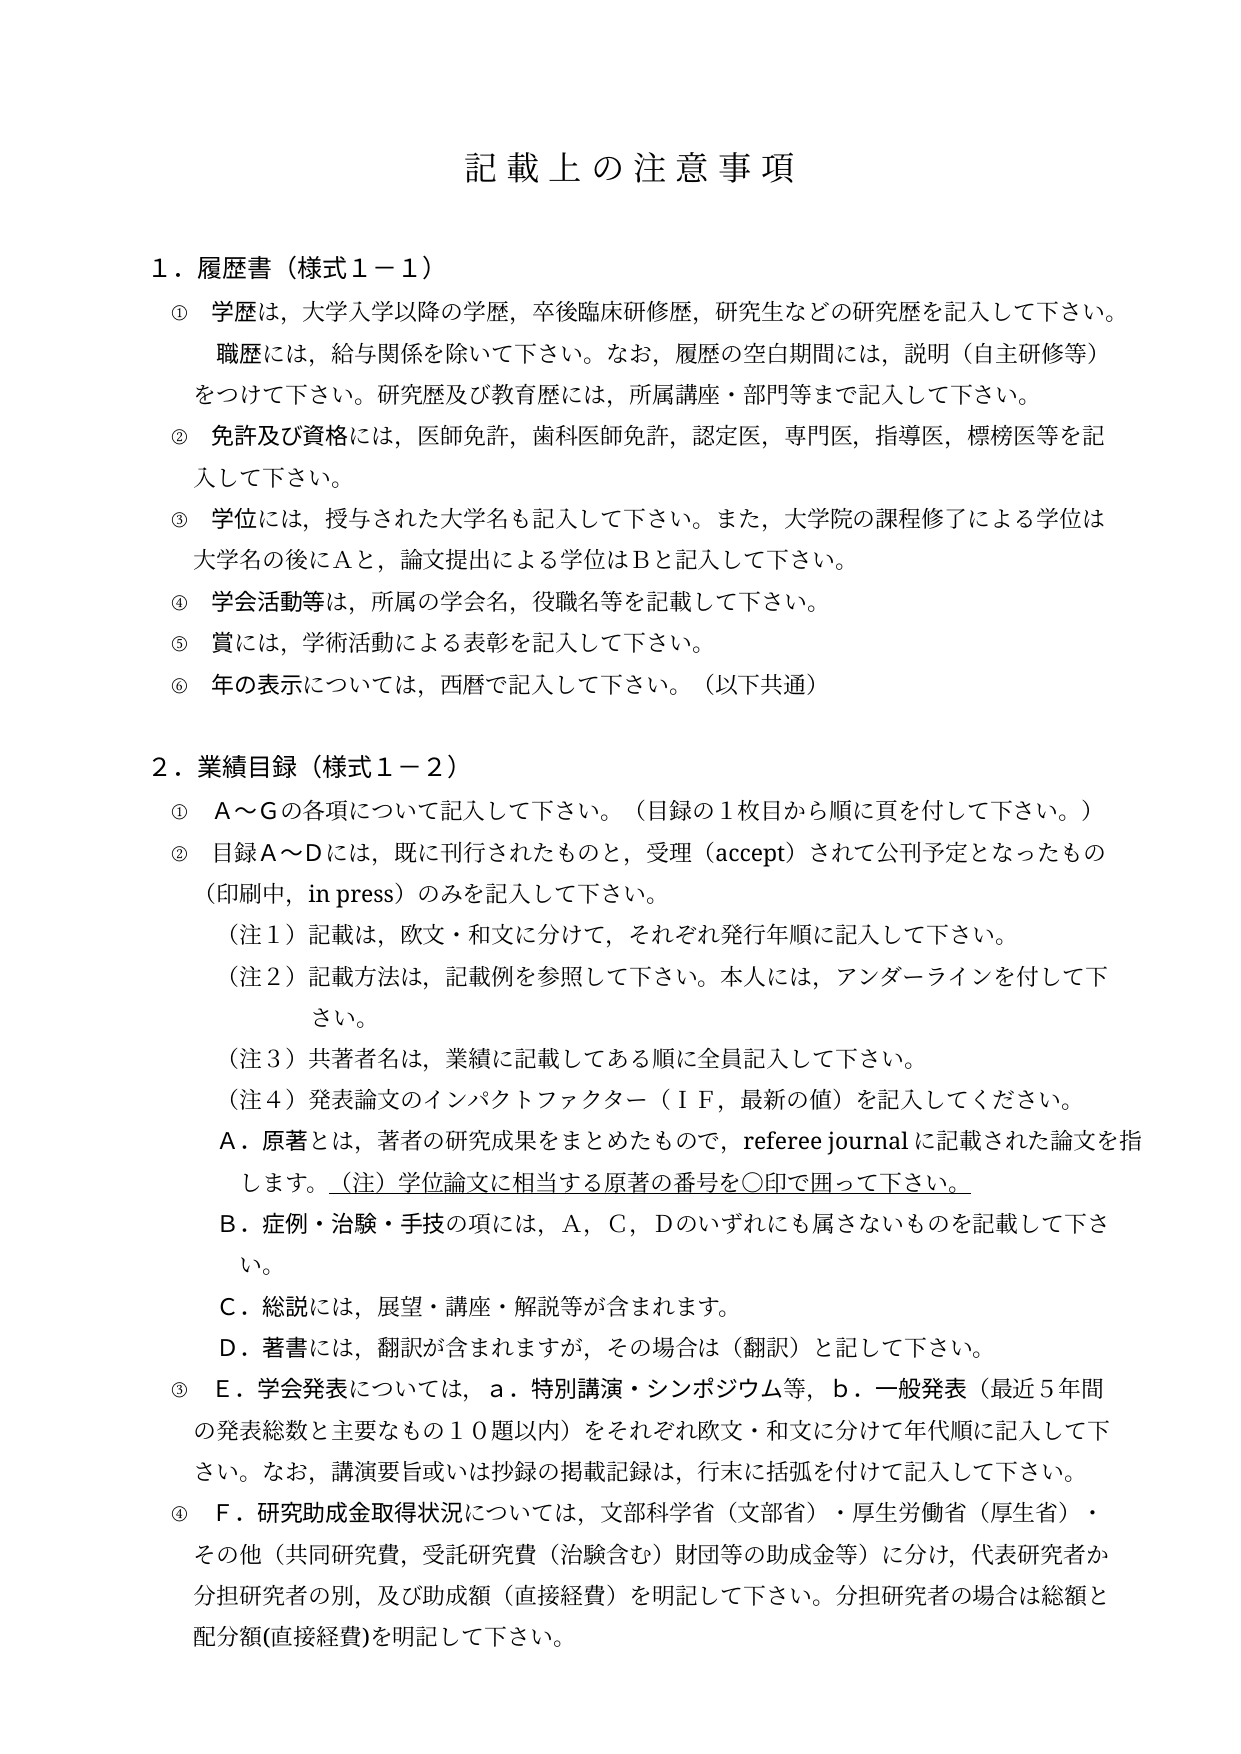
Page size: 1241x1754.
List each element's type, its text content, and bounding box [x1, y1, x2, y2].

text （注１）記載は，欧文・和文に分けて，それぞれ発行年順に記入して下さい。 [148, 917, 1110, 950]
text ② 目録Ａ～Ｄには，既に刊行されたものと，受理（accept）されて公刊予定となったもの（印刷中，in press）のみを記入して下さい。 [171, 834, 1110, 909]
text ④ 学会活動等は，所属の学会名，役職名等を記載して下さい。 [171, 583, 1110, 617]
text Ｂ．症例・治験・手技の項には，Ａ，Ｃ，Ｄのいずれにも属さないものを記載して下さい。 [216, 1206, 1110, 1280]
text Ａ．原著とは，著者の研究成果をまとめたもので，referee journalに記載された論文を指します。（注）学位論文に相当する原著の番号を○印で囲って下さい。 [216, 1123, 1145, 1198]
text ⑥ 年の表示については，西暦で記入して下さい。（以下共通） [171, 667, 1110, 700]
text 記載上の注意事項 [148, 135, 1110, 197]
text （注３）共著者名は，業績に記載してある順に全員記入して下さい。 [148, 1041, 1110, 1074]
text ③ 学位には，授与された大学名も記入して下さい。また，大学院の課程修了による学位は大学名の後にＡと，論文提出による学位はＢと記入して下さい。 [171, 501, 1110, 575]
text ① Ａ～Ｇの各項について記入して下さい。（目録の１枚目から順に頁を付して下さい。） [171, 793, 1110, 826]
text Ｄ．著書には，翻訳が含まれますが，その場合は（翻訳）と記して下さい。 [216, 1330, 1110, 1363]
text １．履歴書（様式１－１） [148, 248, 1110, 285]
text （注２）記載方法は，記載例を参照して下さい。本人には，アンダーラインを付して下さい。 [216, 958, 1110, 1033]
text ⑤ 賞には，学術活動による表彰を記入して下さい。 [171, 625, 1110, 658]
text ④ Ｆ．研究助成金取得状況については，文部科学省（文部省）・厚生労働省（厚生省）・その他（共同研究費，受託研究費（治験含む）財団等の助成金等）に分け，代表研究者か分担研究者の別，及び助成額（直接経費）を明記して下さい。分担研究者の場合は総額と配分額(直接経費)を明記して下さい。 [171, 1495, 1110, 1652]
text （注４）発表論文のインパクトファクター（ＩＦ，最新の値）を記入してください。 [216, 1082, 1110, 1115]
text 職歴には，給与関係を除いて下さい。なお，履歴の空白期間には，説明（自主研修等）をつけて下さい。研究歴及び教育歴には，所属講座・部門等まで記入して下さい。 [193, 335, 1110, 410]
text ２．業績目録（様式１－２） [148, 747, 1110, 784]
text ③ Ｅ．学会発表については，ａ．特別講演・シンポジウム等，ｂ．一般発表（最近５年間の発表総数と主要なもの１０題以内）をそれぞれ欧文・和文に分けて年代順に記入して下さい。なお，講演要旨或いは抄録の掲載記録は，行末に括弧を付けて記入して下さい。 [171, 1371, 1110, 1487]
text ② 免許及び資格には，医師免許，歯科医師免許，認定医，専門医，指導医，標榜医等を記入して下さい。 [171, 418, 1110, 492]
text Ｃ．総説には，展望・講座・解説等が含まれます。 [216, 1288, 1110, 1322]
text ① 学歴は，大学入学以降の学歴，卒後臨床研修歴，研究生などの研究歴を記入して下さい。 [171, 294, 1110, 327]
